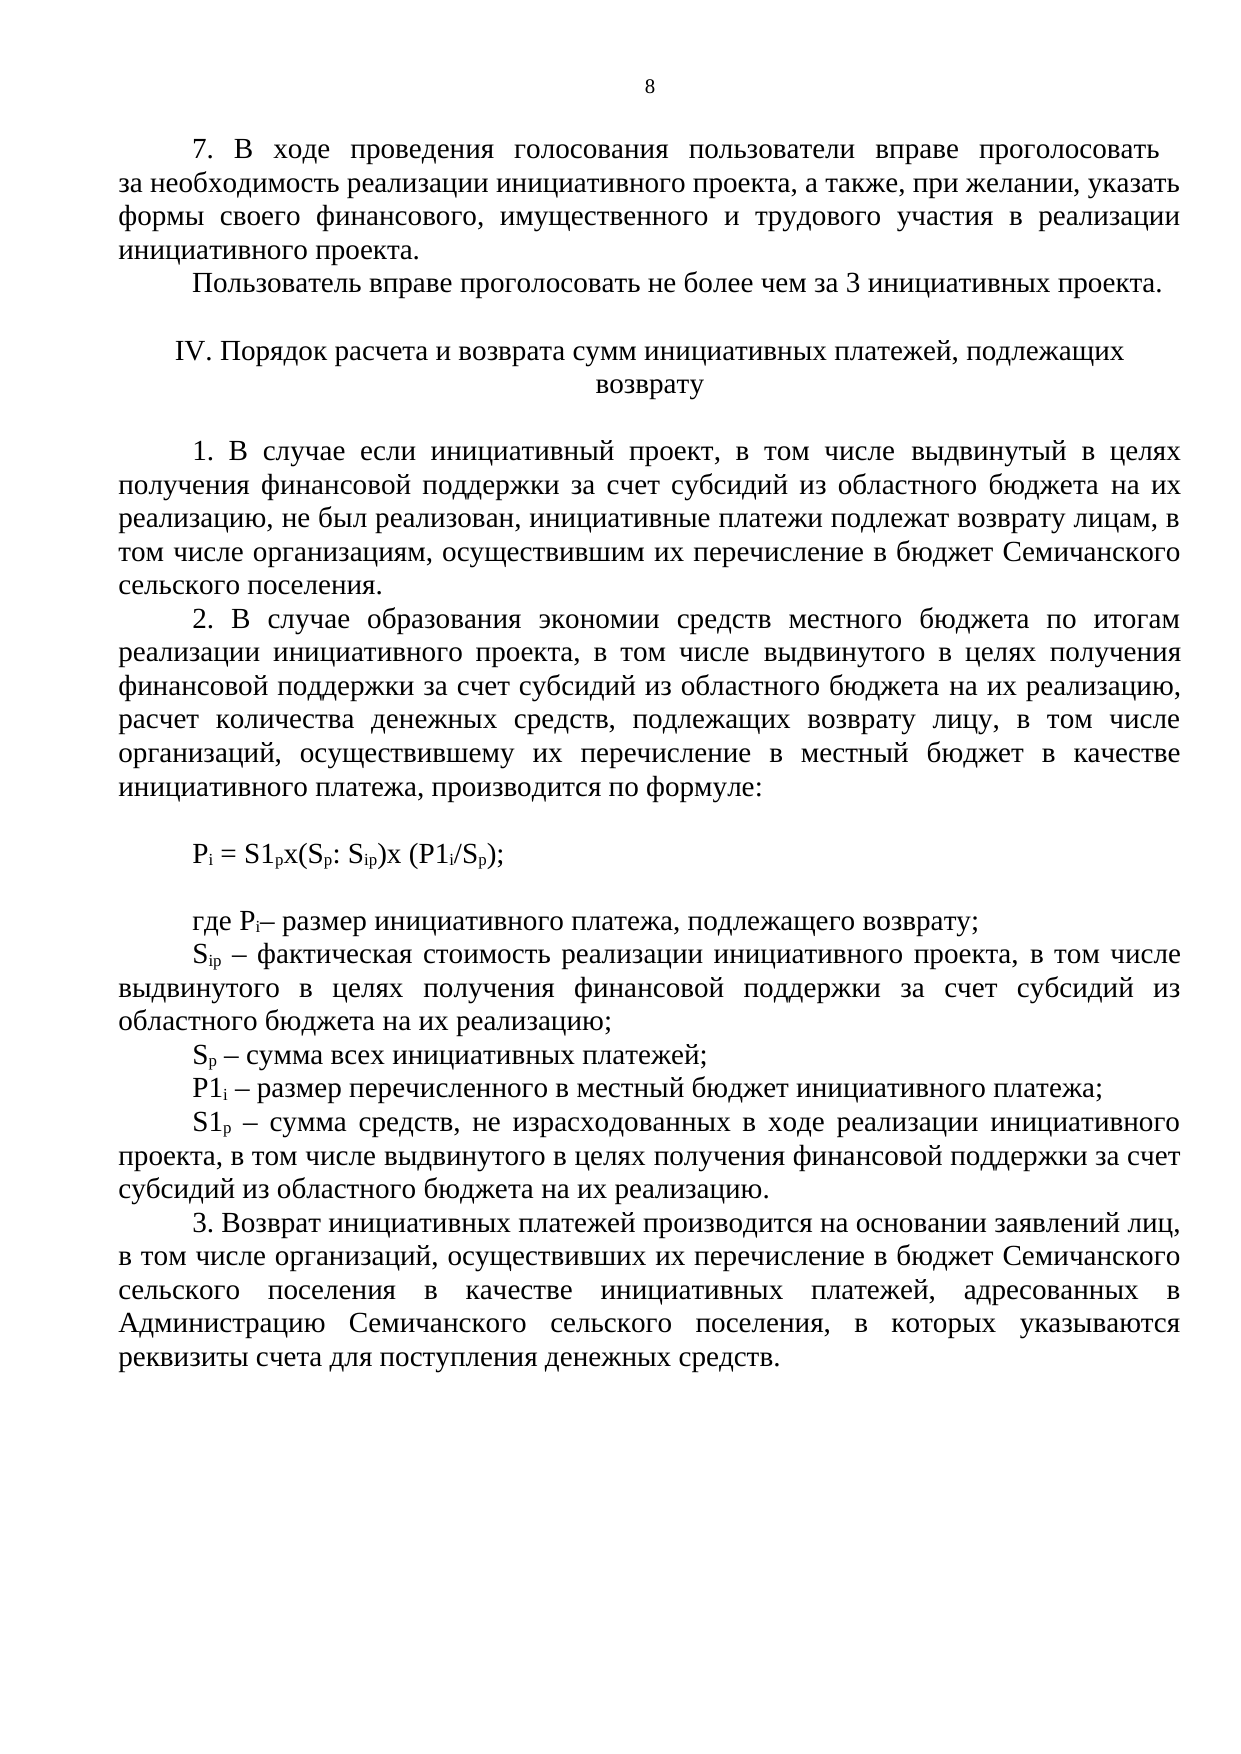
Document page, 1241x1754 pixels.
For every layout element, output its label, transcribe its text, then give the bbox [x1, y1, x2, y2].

text Sip – фактическая стоимость реализации инициативного проекта, в том числе выдвинутого в целях получения финансовой поддержки за счет субсидий из областного бюджета на их реализацию; [118, 936, 1181, 1037]
text P1i – размер перечисленного в местный бюджет инициативного платежа; [118, 1071, 1181, 1104]
text Sp – сумма всех инициативных платежей; [118, 1037, 1181, 1071]
text Пользователь вправе проголосовать не более чем за 3 инициативных проекта. [118, 266, 1181, 299]
text S1p – сумма средств, не израсходованных в ходе реализации инициативного проекта, в том числе выдвинутого в целях получения финансовой поддержки за счет субсидий из областного бюджета на их реализацию. [118, 1104, 1181, 1205]
text IV. Порядок расчета и возврата сумм инициативных платежей, подлежащих возврату [118, 333, 1181, 400]
text 2. В случае образования экономии средств местного бюджета по итогам реализации инициативного проекта, в том числе выдвинутого в целях получения финансовой поддержки за счет субсидий из областного бюджета на их реализацию, расчет количества денежных средств, подлежащих возврату лицу, в том числе организаций, осуществившему их перечисление в местный бюджет в качестве инициативного платежа, производится по формуле: [118, 601, 1181, 802]
text 3. Возврат инициативных платежей производится на основании заявлений лиц, в том числе организаций, осуществивших их перечисление в бюджет Семичанского сельского поселения в качестве инициативных платежей, адресованных в Администрацию Семичанского сельского поселения, в которых указываются реквизиты счета для поступления денежных средств. [118, 1205, 1181, 1372]
text Pi = S1px(Sp: Sip)x (P1i/Sp); [118, 836, 1181, 869]
text где Pi– размер инициативного платежа, подлежащего возврату; [118, 903, 1181, 936]
text 1. В случае если инициативный проект, в том числе выдвинутый в целях получения финансовой поддержки за счет субсидий из областного бюджета на их реализацию, не был реализован, инициативные платежи подлежат возврату лицам, в том числе организациям, осуществившим их перечисление в бюджет Семичанского сельского поселения. [118, 433, 1181, 601]
text 7. В ходе проведения голосования пользователи вправе проголосовать за необходимость реализации инициативного проекта, а также, при желании, указать формы своего финансового, имущественного и трудового участия в реализации инициативного проекта. [118, 131, 1181, 266]
